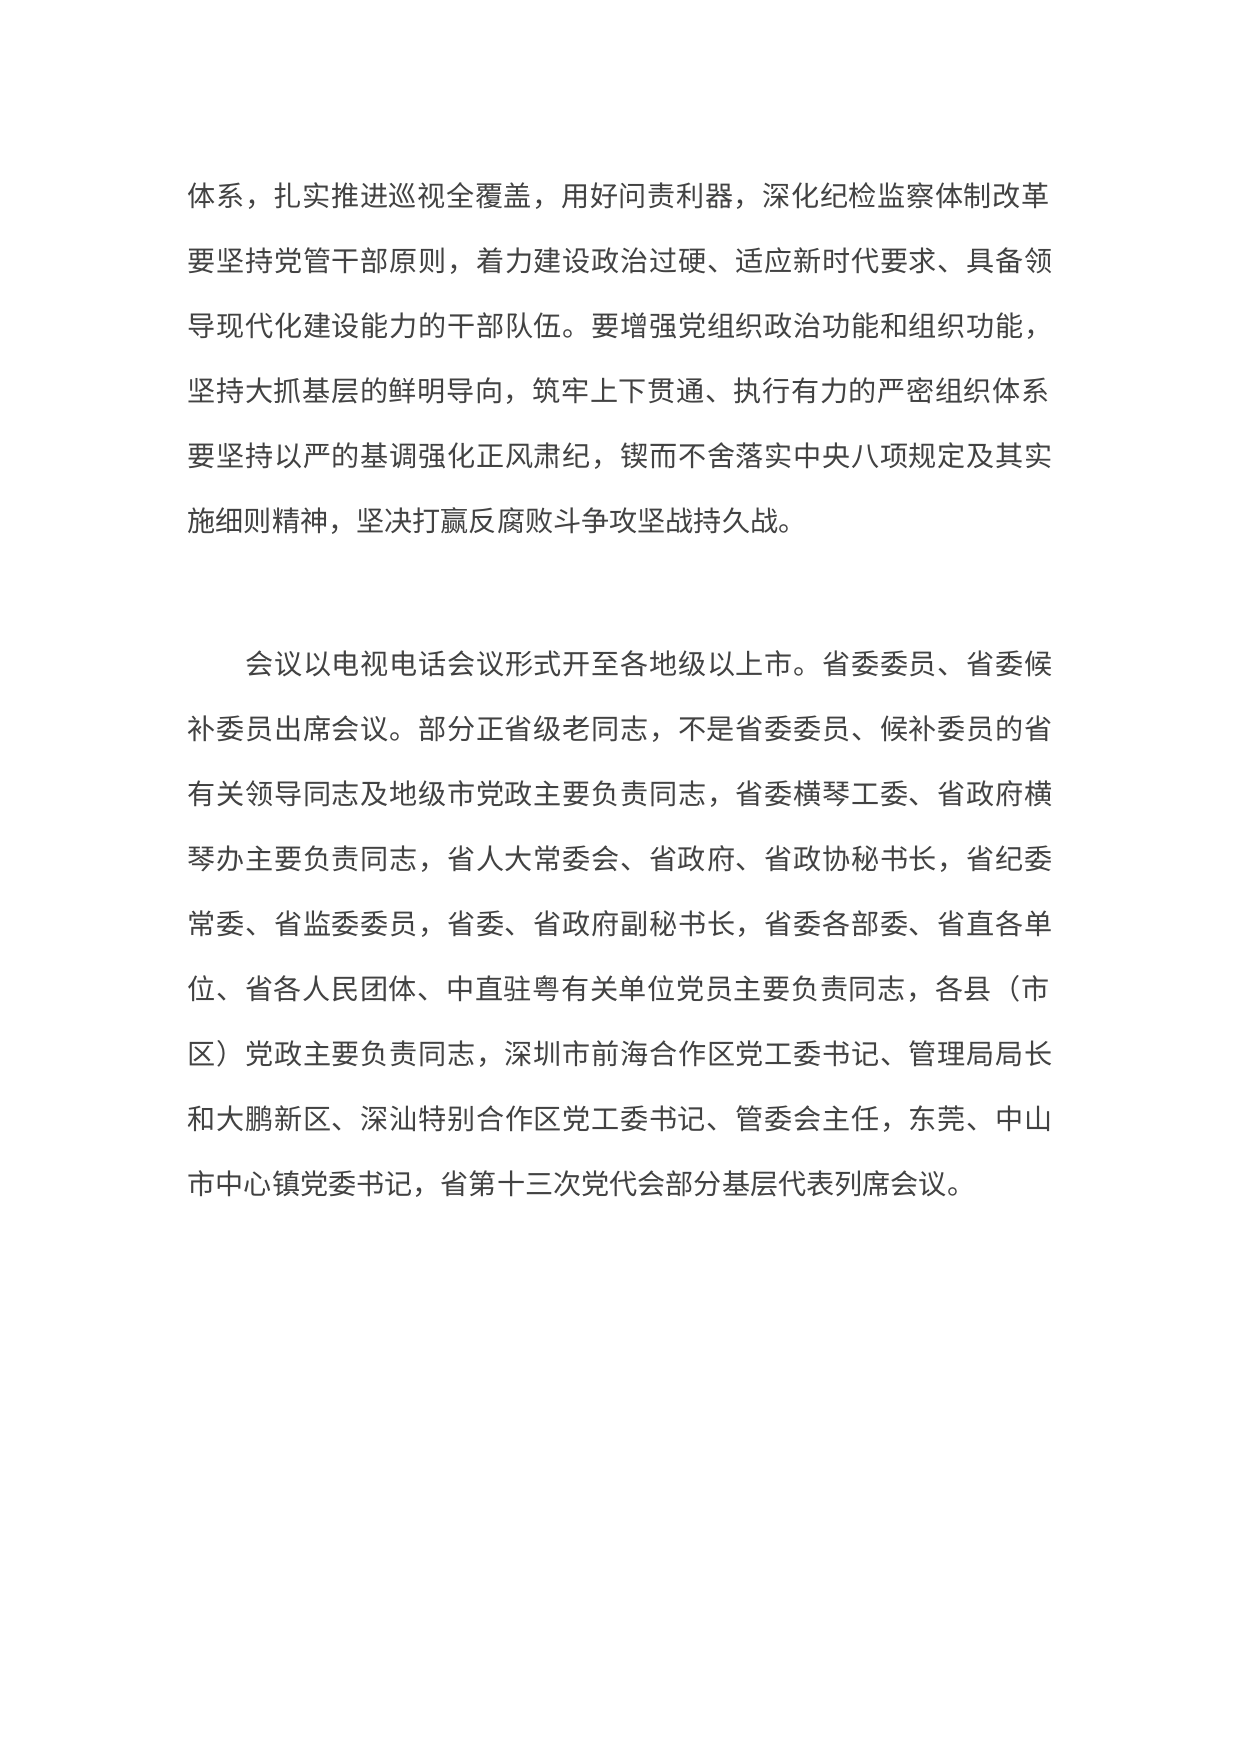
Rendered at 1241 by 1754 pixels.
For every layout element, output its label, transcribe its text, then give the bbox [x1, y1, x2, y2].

text 会议以电视电话会议形式开至各地级以上市。省委委员、省委候补委员出席会议。部分正省级老同志，不是省委委员、候补委员的省有关领导同志及地级市党政主要负责同志，省委横琴工委、省政府横琴办主要负责同志，省人大常委会、省政府、省政协秘书长，省纪委常委、省监委委员，省委、省政府副秘书长，省委各部委、省直各单位、省各人民团体、中直驻粤有关单位党员主要负责同志，各县（市、区）党政主要负责同志，深圳市前海合作区党工委书记、管理局局长和大鹏新区、深汕特别合作区党工委书记、管委会主任，东莞、中山市中心镇党委书记，省第十三次党代会部分基层代表列席会议。 [187, 630, 1053, 1215]
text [187, 162, 1053, 552]
